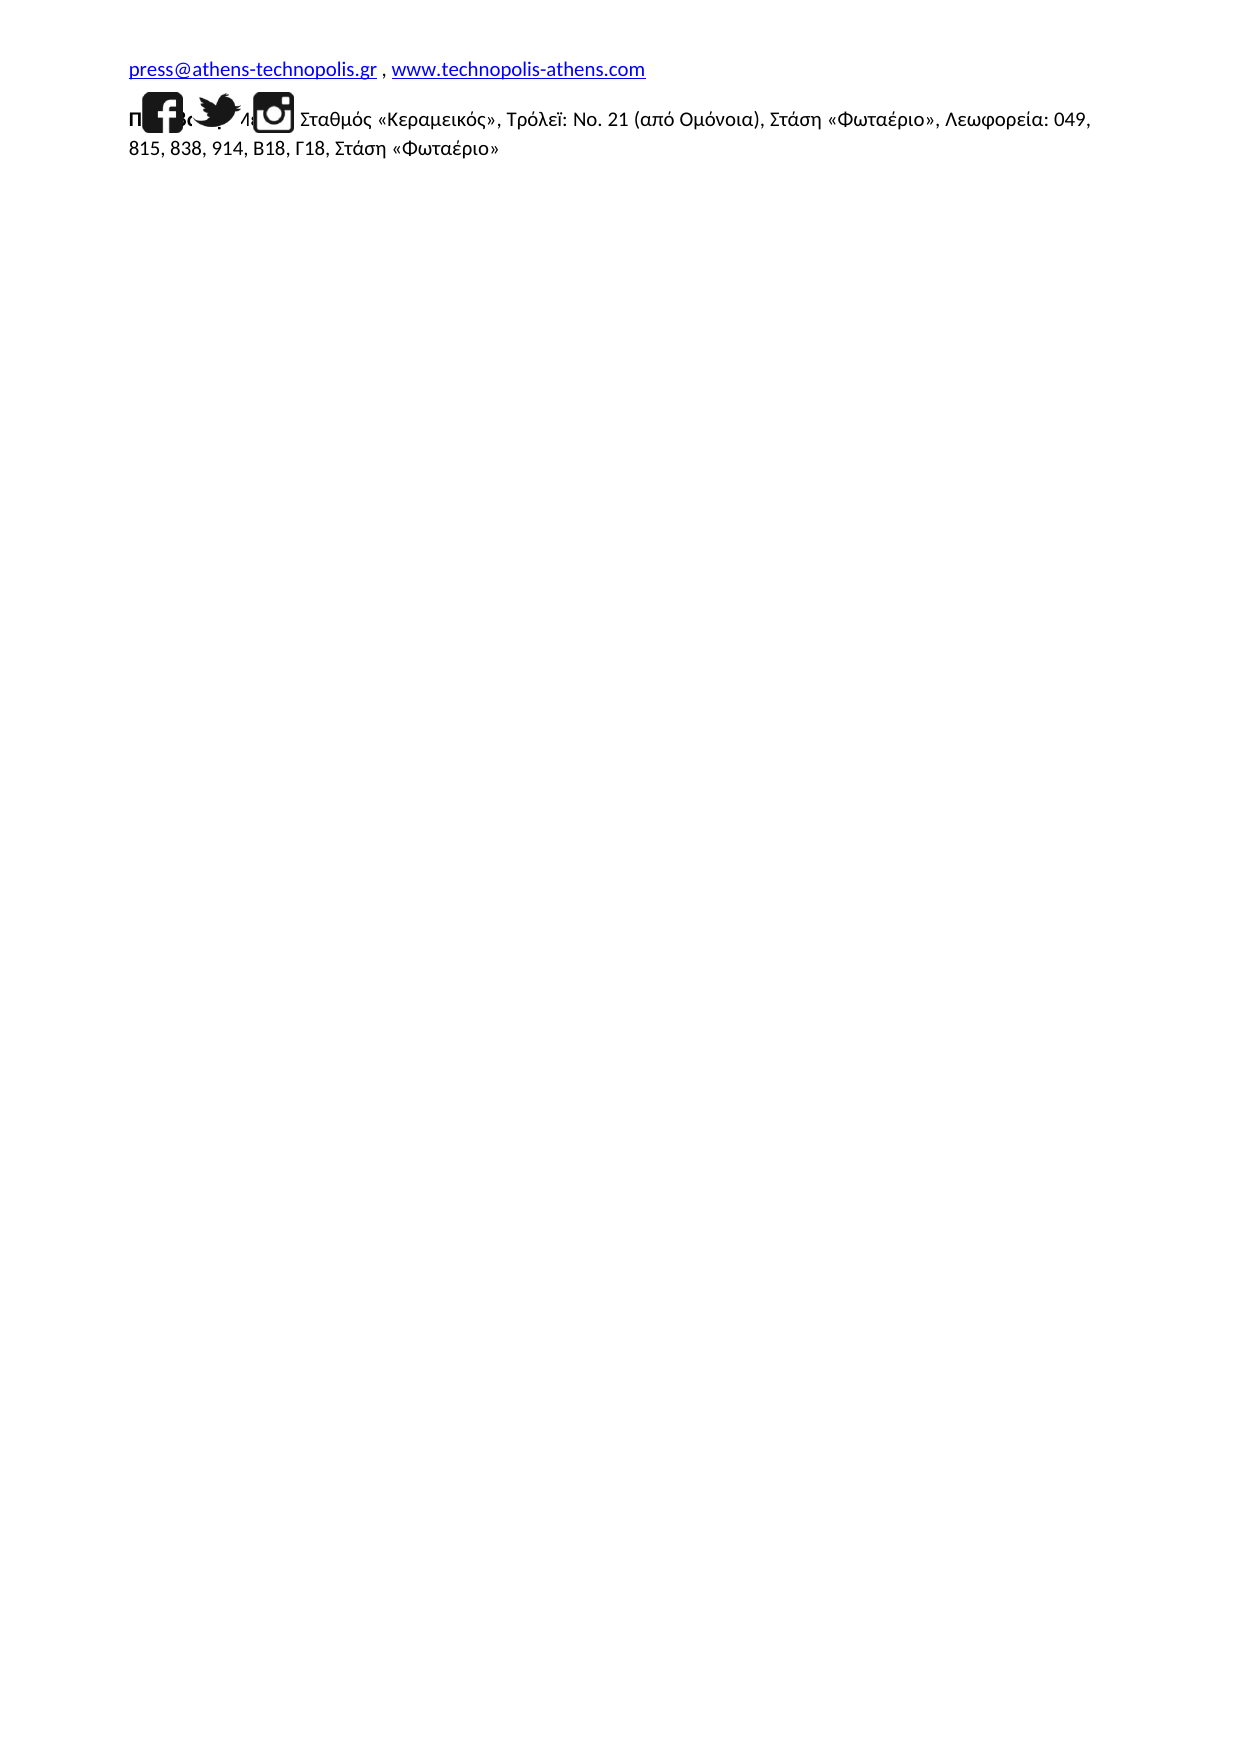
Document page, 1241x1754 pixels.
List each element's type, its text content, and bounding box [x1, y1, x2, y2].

picture [253, 92, 294, 133]
text Πρόσβαση: Μετρό: Σταθμός «Κεραμεικός», Τρόλεï: No. 21 (από Ομόνοια), Στάση «Φωταέριο», Λεωφορεία: 049, 815, 838, 914, Β18, Γ18, Στάση «Φωταέριο» [128, 106, 1093, 161]
picture [142, 92, 183, 133]
text press@athens-technopolis.gr , www.technopolis-athens.com [128, 56, 1093, 82]
picture [192, 93, 241, 127]
